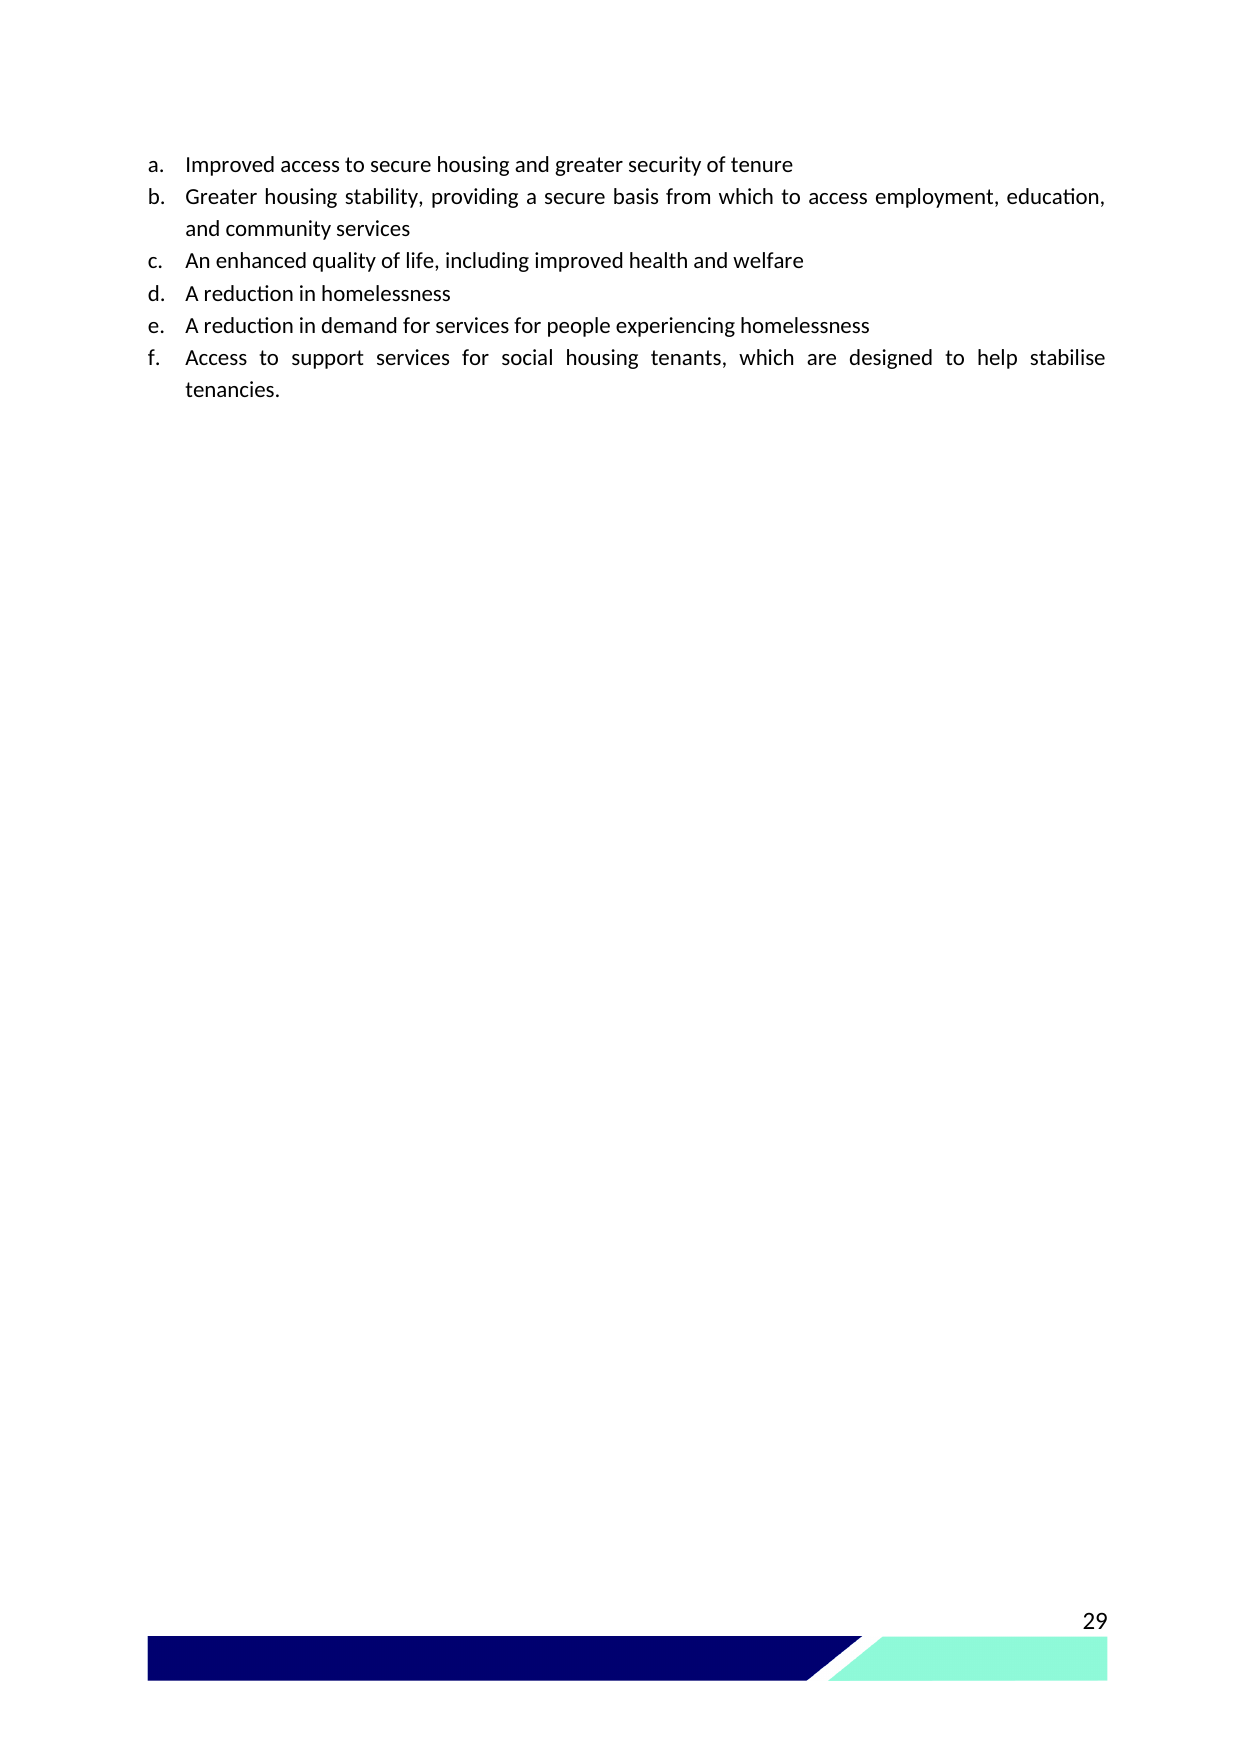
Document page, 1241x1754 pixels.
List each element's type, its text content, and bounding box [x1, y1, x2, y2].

list Greater housing stability, providing a secure basis from which to access employment, education, and community services [148, 182, 1107, 242]
list Improved access to secure housing and greater security of tenure [148, 150, 1107, 178]
list Access to support services for social housing tenants, which are designed to help stabilise tenancies. [148, 343, 1107, 403]
list A reduction in demand for services for people experiencing homelessness [148, 311, 1107, 339]
list A reduction in homelessness [148, 279, 1107, 307]
picture [147, 1636, 1108, 1681]
list An enhanced quality of life, including improved health and welfare [148, 247, 1107, 274]
